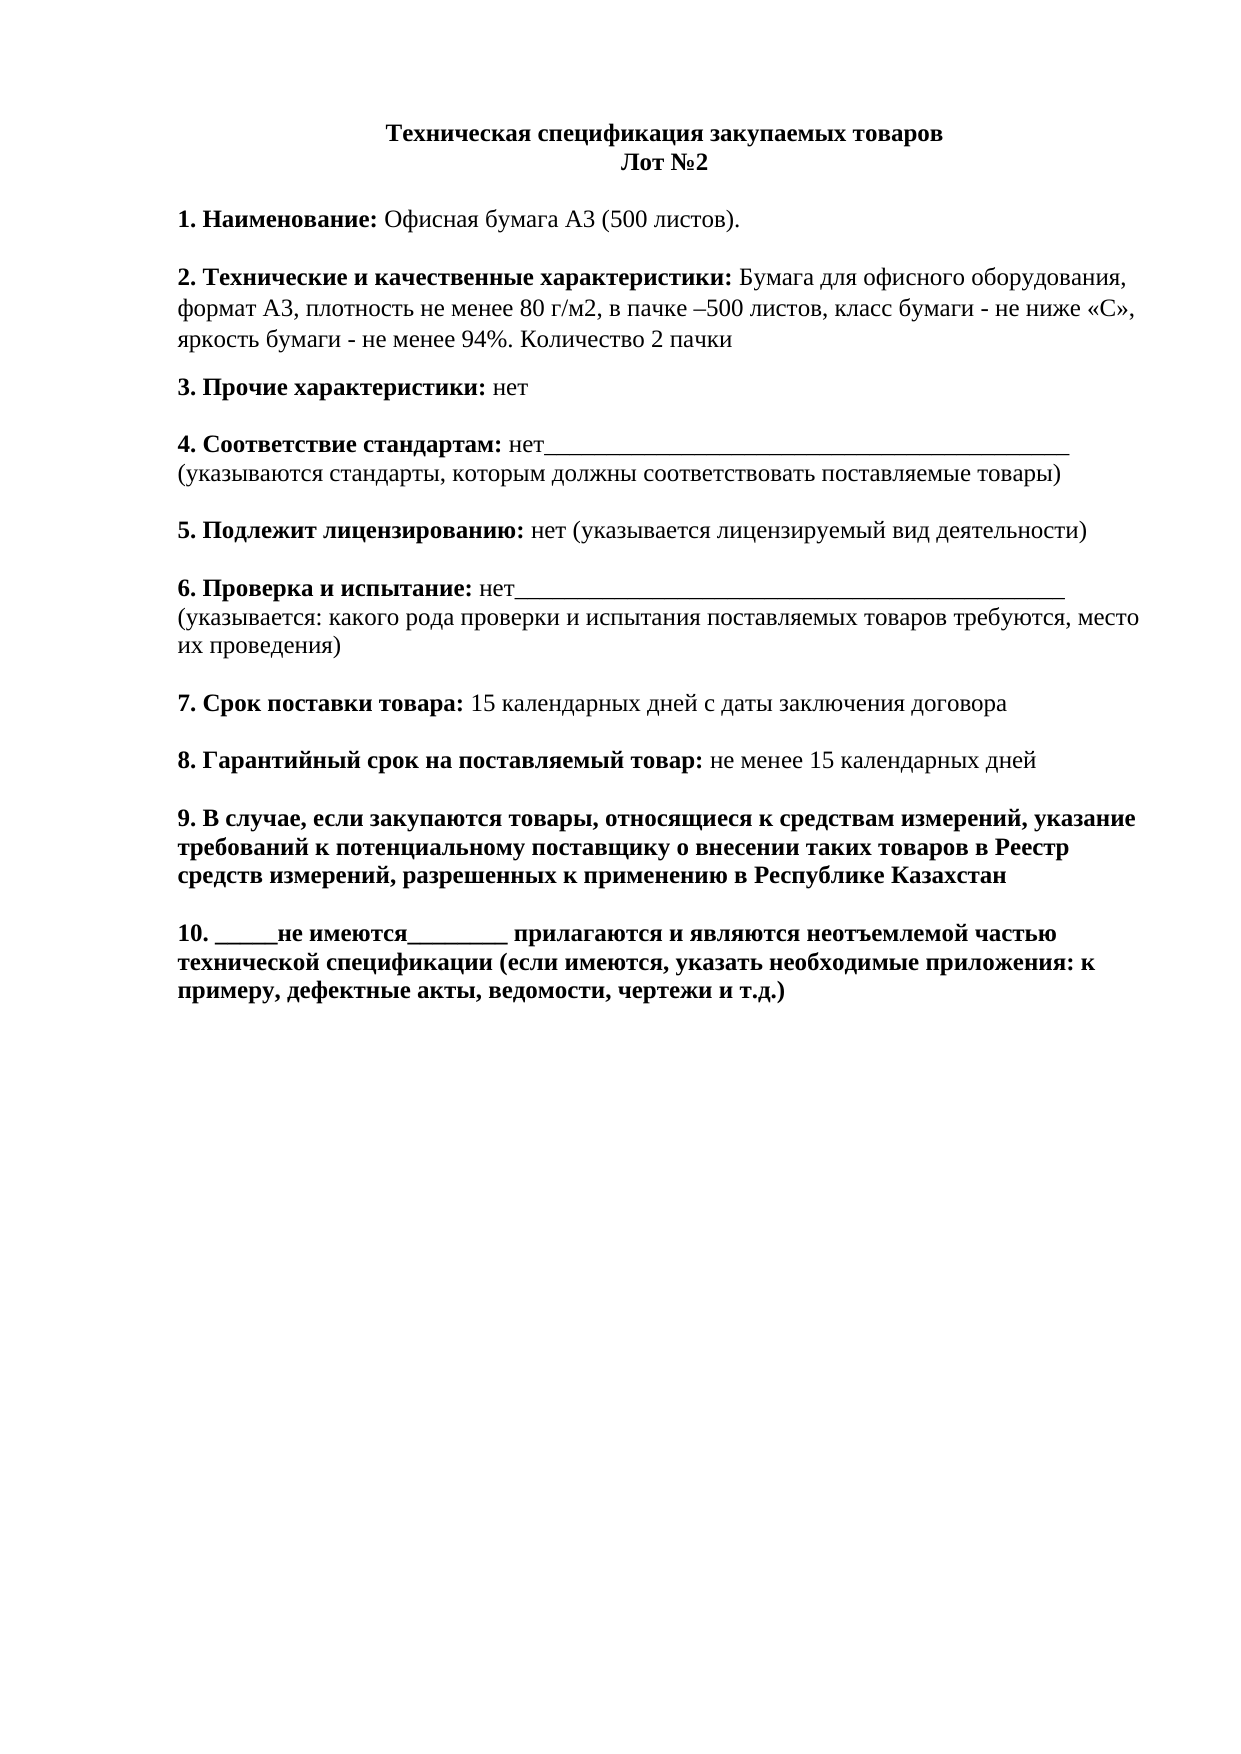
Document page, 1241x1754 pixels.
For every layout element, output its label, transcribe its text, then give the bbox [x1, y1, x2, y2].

text 8. Гарантийный срок на поставляемый товар: не менее 15 календарных дней [177, 745, 1152, 774]
text 10. _____не имеются________ прилагаются и являются неотъемлемой частью технической спецификации (если имеются, указать необходимые приложения: к примеру, дефектные акты, ведомости, чертежи и т.д.) [177, 918, 1152, 1004]
text 5. Подлежит лицензированию: нет (указывается лицензируемый вид деятельности) [177, 515, 1152, 544]
text Техническая спецификация закупаемых товаров [177, 118, 1152, 147]
text 3. Прочие характеристики: нет [177, 372, 1152, 400]
text 1. Наименование: Офисная бумага А3 (500 листов). [177, 204, 1152, 233]
text 2. Технические и качественные характеристики: Бумага для офисного оборудования, формат А3, плотность не менее 80 г/м2, в пачке –500 листов, класс бумаги - не ниже «С», яркость бумаги - не менее 94%. Количество 2 пачки [177, 262, 1152, 353]
text Лот №2 [177, 147, 1152, 176]
text 7. Срок поставки товара: 15 календарных дней с даты заключения договора [177, 688, 1152, 717]
text 4. Соответствие стандартам: нет__________________________________________ (указываются стандарты, которым должны соответствовать поставляемые товары) [177, 429, 1152, 487]
text 6. Проверка и испытание: нет____________________________________________ (указывается: какого рода проверки и испытания поставляемых товаров требуются, место их проведения) [177, 573, 1152, 659]
text 9. В случае, если закупаются товары, относящиеся к средствам измерений, указание требований к потенциальному поставщику о внесении таких товаров в Реестр средств измерений, разрешенных к применению в Республике Казахстан [177, 803, 1152, 889]
